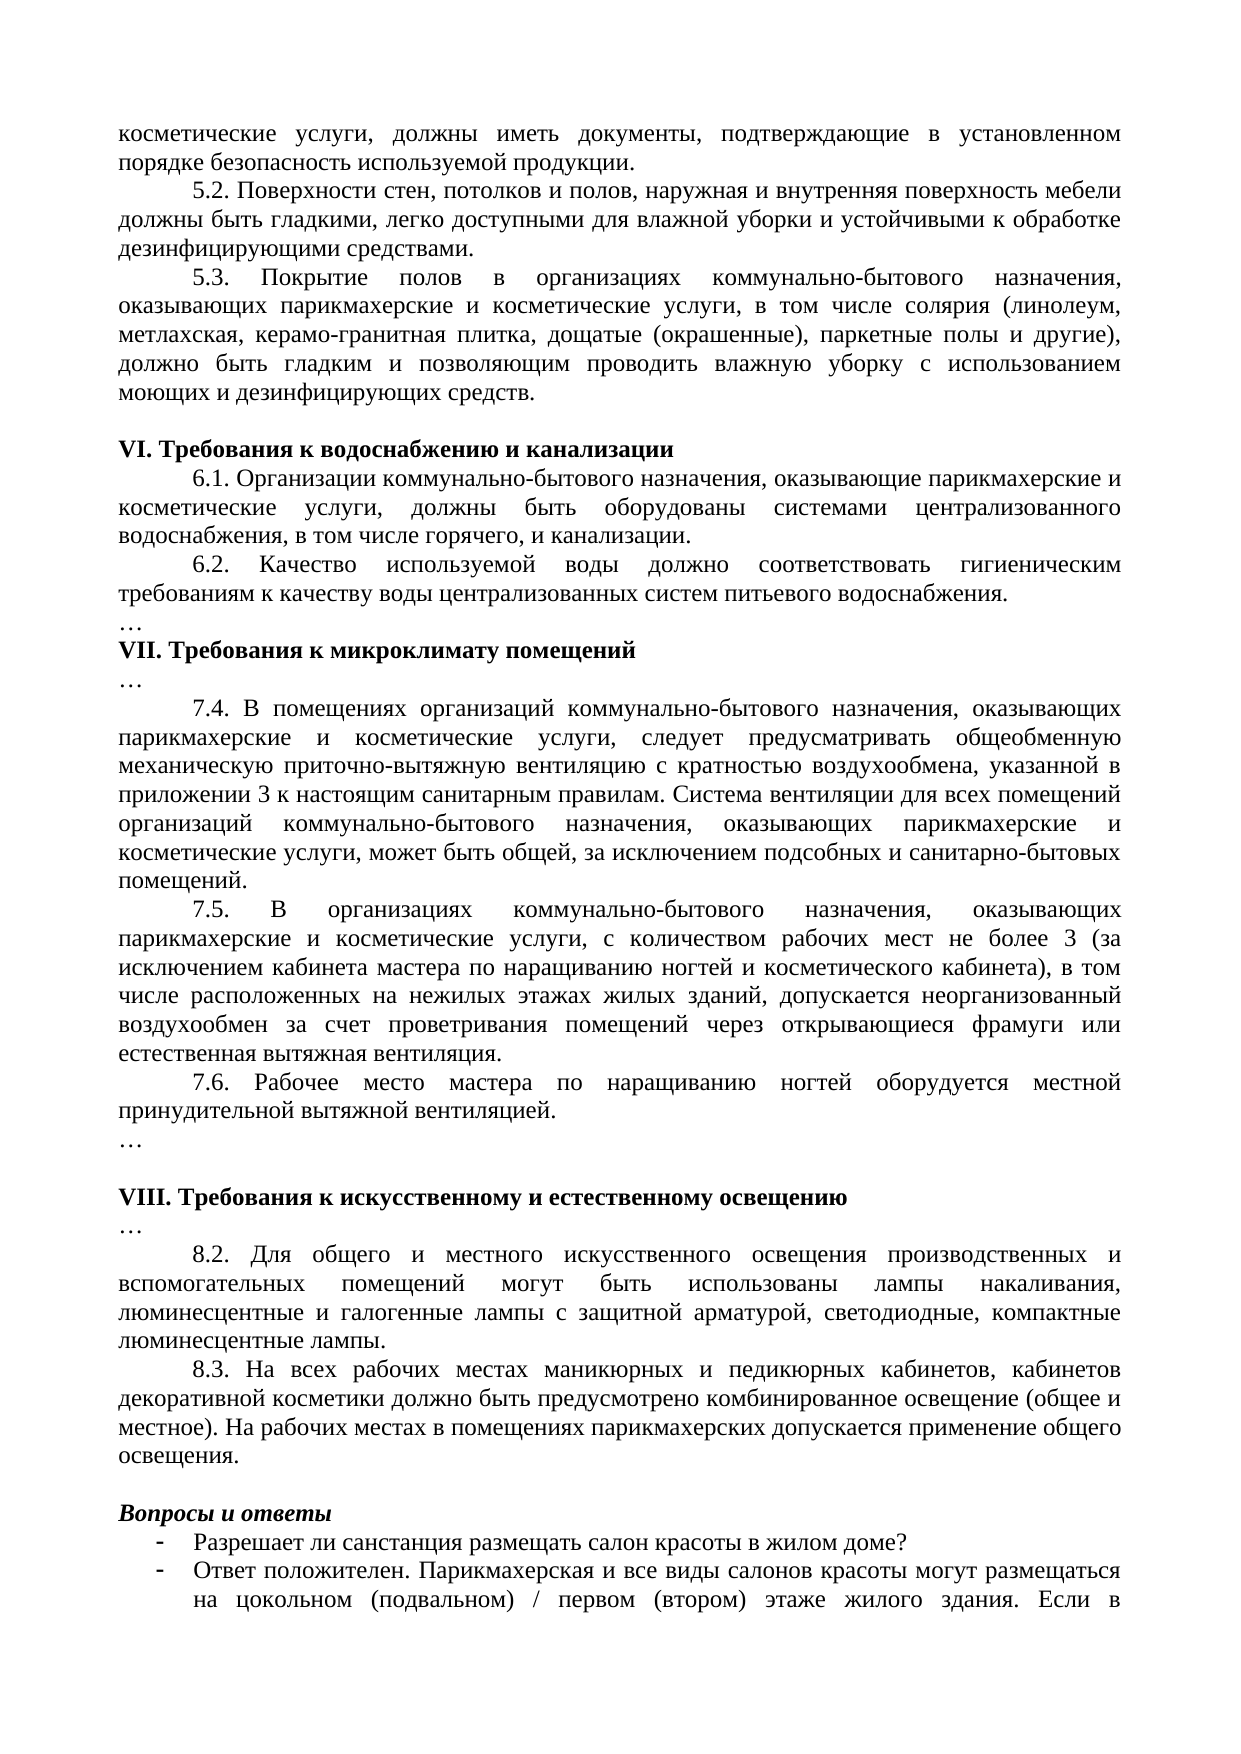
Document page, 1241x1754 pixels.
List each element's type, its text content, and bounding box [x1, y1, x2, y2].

text … [118, 1124, 1122, 1153]
subtitle VII. Требования к микроклимату помещений [118, 636, 1122, 664]
text 7.6. Рабочее место мастера по наращиванию ногтей оборудуется местной принудительной вытяжной вентиляцией. [118, 1067, 1122, 1124]
text 7.5. В организациях коммунально-бытового назначения, оказывающих парикмахерские и косметические услуги, с количеством рабочих мест не более 3 (за исключением кабинета мастера по наращиванию ногтей и косметического кабинета), в том числе расположенных на нежилых этажах жилых зданий, допускается неорганизованный воздухообмен за счет проветривания помещений через открывающиеся фрамуги или естественная вытяжная вентиляция. [118, 894, 1122, 1067]
text 6.1. Организации коммунально-бытового назначения, оказывающие парикмахерские и косметические услуги, должны быть оборудованы системами централизованного водоснабжения, в том числе горячего, и канализации. [118, 463, 1122, 549]
text … [118, 664, 1122, 693]
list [156, 1556, 1122, 1613]
text 5.3. Покрытие полов в организациях коммунально-бытового назначения, оказывающих парикмахерские и косметические услуги, в том числе солярия (линолеум, метлахская, керамо-гранитная плитка, дощатые (окрашенные), паркетные полы и другие), должно быть гладким и позволяющим проводить влажную уборку с использованием моющих и дезинфицирующих средств. [118, 262, 1122, 406]
text … [118, 1211, 1122, 1239]
subtitle VI. Требования к водоснабжению и канализации [118, 434, 1122, 463]
text 6.2. Качество используемой воды должно соответствовать гигиеническим требованиям к качеству воды централизованных систем питьевого водоснабжения. [118, 549, 1122, 607]
text 8.2. Для общего и местного искусственного освещения производственных и вспомогательных помещений могут быть использованы лампы накаливания, люминесцентные и галогенные лампы с защитной арматурой, светодиодные, компактные люминесцентные лампы. [118, 1239, 1122, 1354]
list Разрешает ли санстанция размещать салон красоты в жилом доме? [156, 1527, 1122, 1556]
text … [118, 607, 1122, 636]
text 5.2. Поверхности стен, потолков и полов, наружная и внутренняя поверхность мебели должны быть гладкими, легко доступными для влажной уборки и устойчивыми к обработке дезинфицирующими средствами. [118, 176, 1122, 262]
subtitle VIII. Требования к искусственному и естественному освещению [118, 1182, 1122, 1211]
text Вопросы и ответы [118, 1498, 1122, 1527]
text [118, 118, 1122, 176]
text 7.4. В помещениях организаций коммунально-бытового назначения, оказывающих парикмахерские и косметические услуги, следует предусматривать общеобменную механическую приточно-вытяжную вентиляцию с кратностью воздухообмена, указанной в приложении 3 к настоящим санитарным правилам. Система вентиляции для всех помещений организаций коммунально-бытового назначения, оказывающих парикмахерские и косметические услуги, может быть общей, за исключением подсобных и санитарно-бытовых помещений. [118, 693, 1122, 894]
text 8.3. На всех рабочих местах маникюрных и педикюрных кабинетов, кабинетов декоративной косметики должно быть предусмотрено комбинированное освещение (общее и местное). На рабочих местах в помещениях парикмахерских допускается применение общего освещения. [118, 1354, 1122, 1469]
